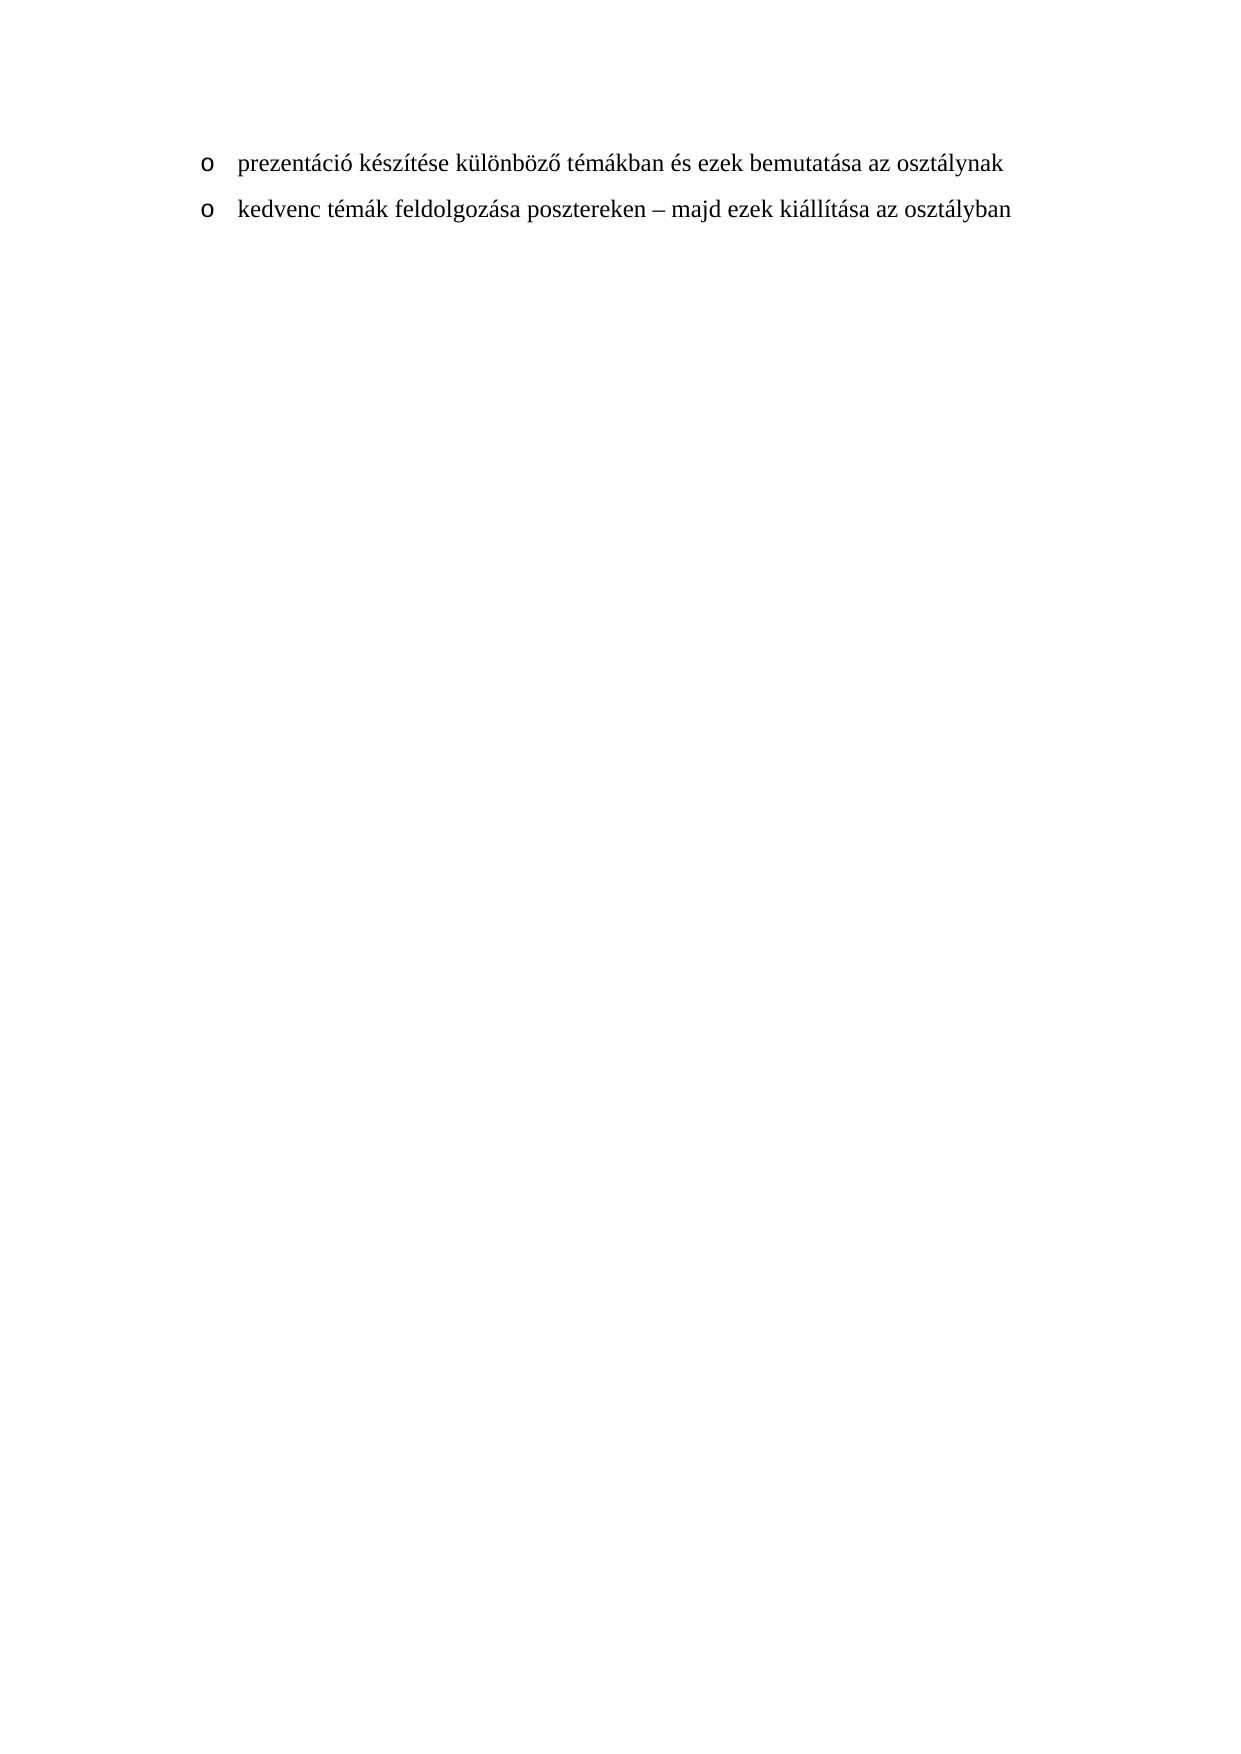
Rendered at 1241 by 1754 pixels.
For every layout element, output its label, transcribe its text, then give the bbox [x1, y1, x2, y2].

list kedvenc témák feldolgozása posztereken – majd ezek kiállítása az osztályban [200, 194, 1093, 225]
list prezentáció készítése különböző témákban és ezek bemutatása az osztálynak [200, 148, 1093, 178]
